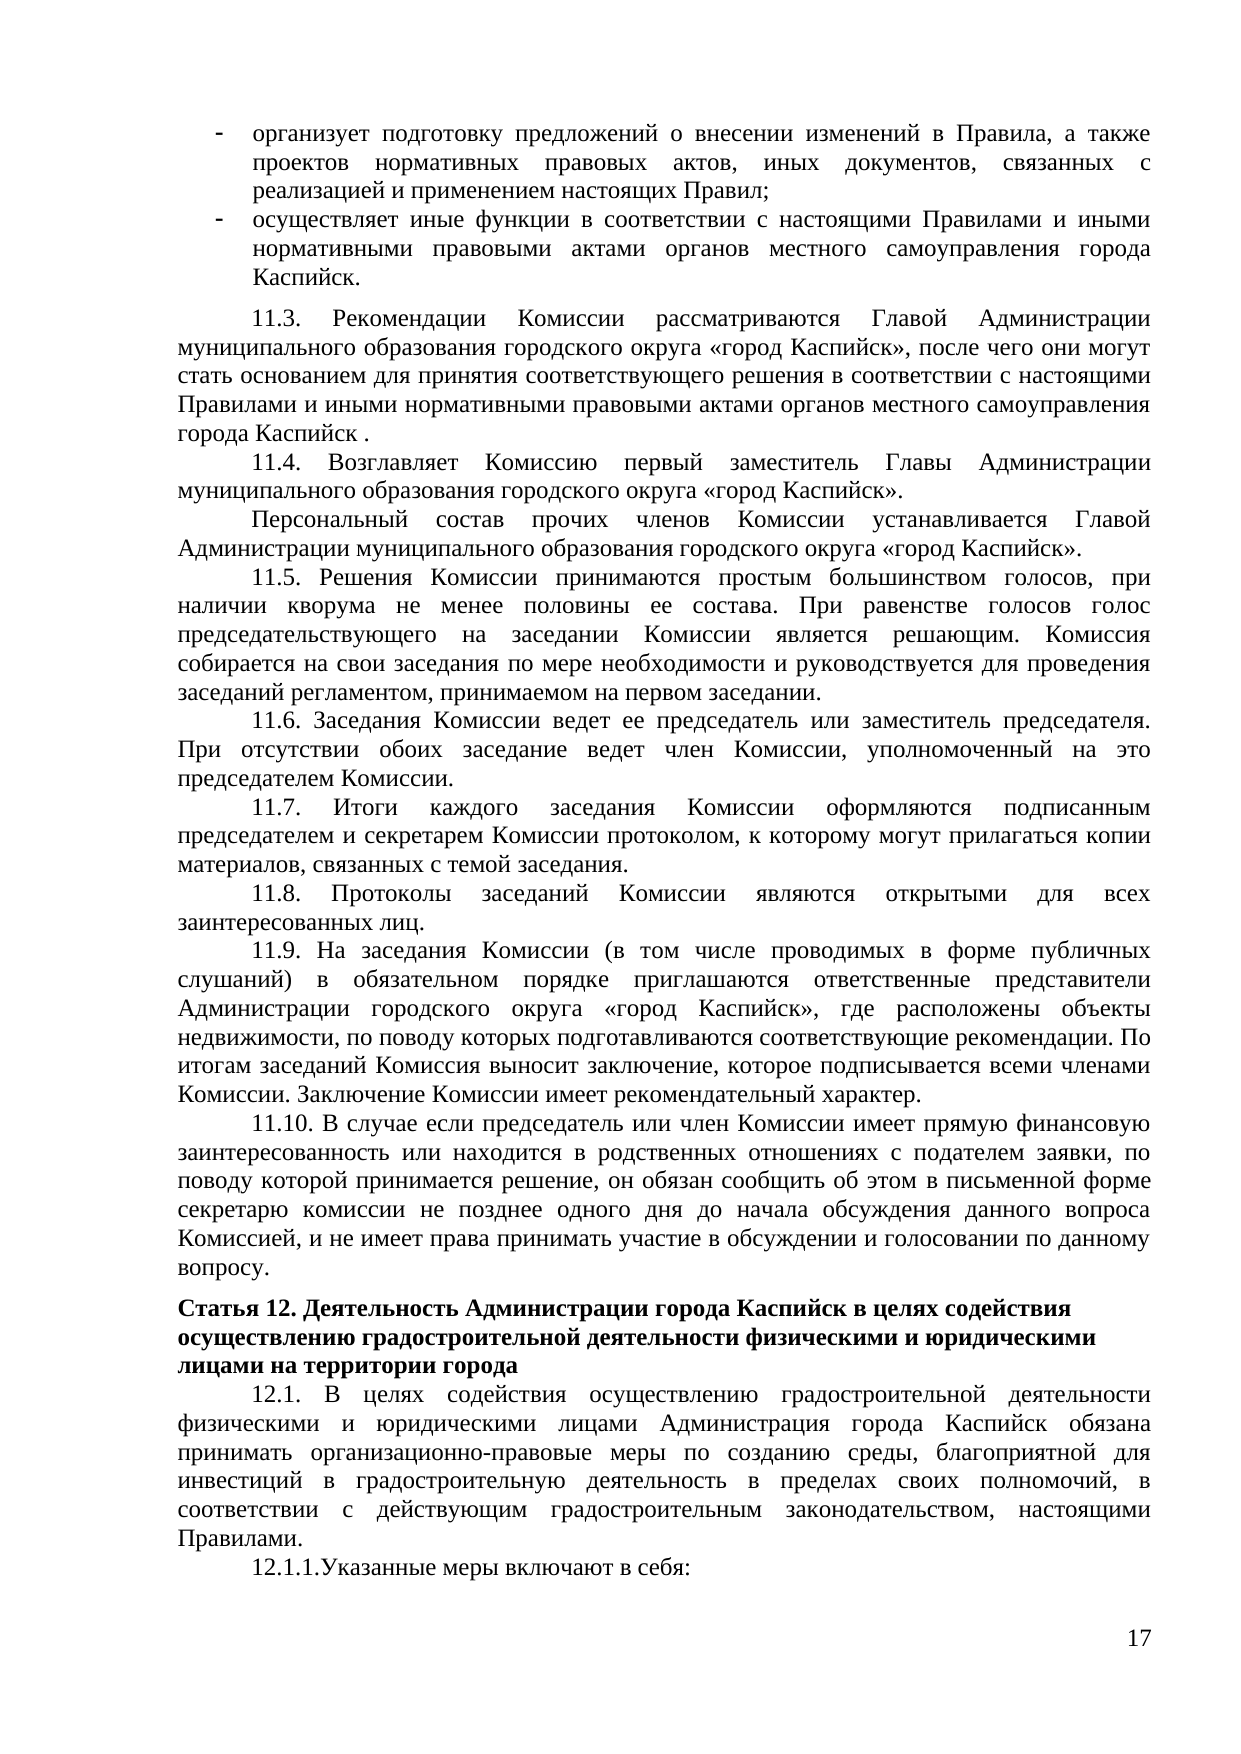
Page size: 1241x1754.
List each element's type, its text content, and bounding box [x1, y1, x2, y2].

text 11.4. Возглавляет Комиссию первый заместитель Главы Администрации муниципального образования городского округа «город Каспийск». [177, 447, 1152, 504]
text 12.1. В целях содействия осуществлению градостроительной деятельности физическими и юридическими лицами Администрация города Каспийск обязана принимать организационно-правовые меры по созданию среды, благоприятной для инвестиций в градостроительную деятельность в пределах своих полномочий, в соответствии с действующим градостроительным законодательством, настоящими Правилами. [177, 1379, 1152, 1552]
text 11.9. На заседания Комиссии (в том числе проводимых в форме публичных слушаний) в обязательном порядке приглашаются ответственные представители Администрации городского округа «город Каспийск», где расположены объекты недвижимости, по поводу которых подготавливаются соответствующие рекомендации. По итогам заседаний Комиссия выносит заключение, которое подписывается всеми членами Комиссии. Заключение Комиссии имеет рекомендательный характер. [177, 936, 1152, 1108]
text Персональный состав прочих членов Комиссии устанавливается Главой Администрации муниципального образования городского округа «город Каспийск». [177, 504, 1152, 562]
text 12.1.1.Указанные меры включают в себя: [177, 1552, 1152, 1581]
text 11.10. В случае если председатель или член Комиссии имеет прямую финансовую заинтересованность или находится в родственных отношениях с подателем заявки, по поводу которой принимается решение, он обязан сообщить об этом в письменной форме секретарю комиссии не позднее одного дня до начала обсуждения данного вопроса Комиссией, и не имеет права принимать участие в обсуждении и голосовании по данному вопросу. [177, 1108, 1152, 1281]
text 11.3. Рекомендации Комиссии рассматриваются Главой Администрации муниципального образования городского округа «город Каспийск», после чего они могут стать основанием для принятия соответствующего решения в соответствии с настоящими Правилами и иными нормативными правовыми актами органов местного самоуправления города Каспийск . [177, 303, 1152, 447]
text 11.8. Протоколы заседаний Комиссии являются открытыми для всех заинтересованных лиц. [177, 878, 1152, 936]
list осуществляет иные функции в соответствии с настоящими Правилами и иными нормативными правовыми актами органов местного самоуправления города Каспийск. [215, 204, 1152, 291]
list организует подготовку предложений о внесении изменений в Правила, а также проектов нормативных правовых актов, иных документов, связанных с реализацией и применением настоящих Правил; [215, 118, 1152, 204]
text Статья 12. Деятельность Администрации города Каспийск в целях содействия осуществлению градостроительной деятельности физическими и юридическими лицами на территории города [177, 1293, 1152, 1379]
text 11.7. Итоги каждого заседания Комиссии оформляются подписанным председателем и секретарем Комиссии протоколом, к которому могут прилагаться копии материалов, связанных с темой заседания. [177, 792, 1152, 878]
text 11.5. Решения Комиссии принимаются простым большинством голосов, при наличии кворума не менее половины ее состава. При равенстве голосов голос председательствующего на заседании Комиссии является решающим. Комиссия собирается на свои заседания по мере необходимости и руководствуется для проведения заседаний регламентом, принимаемом на первом заседании. [177, 562, 1152, 706]
text 11.6. Заседания Комиссии ведет ее председатель или заместитель председателя. При отсутствии обоих заседание ведет член Комиссии, уполномоченный на это председателем Комиссии. [177, 706, 1152, 792]
